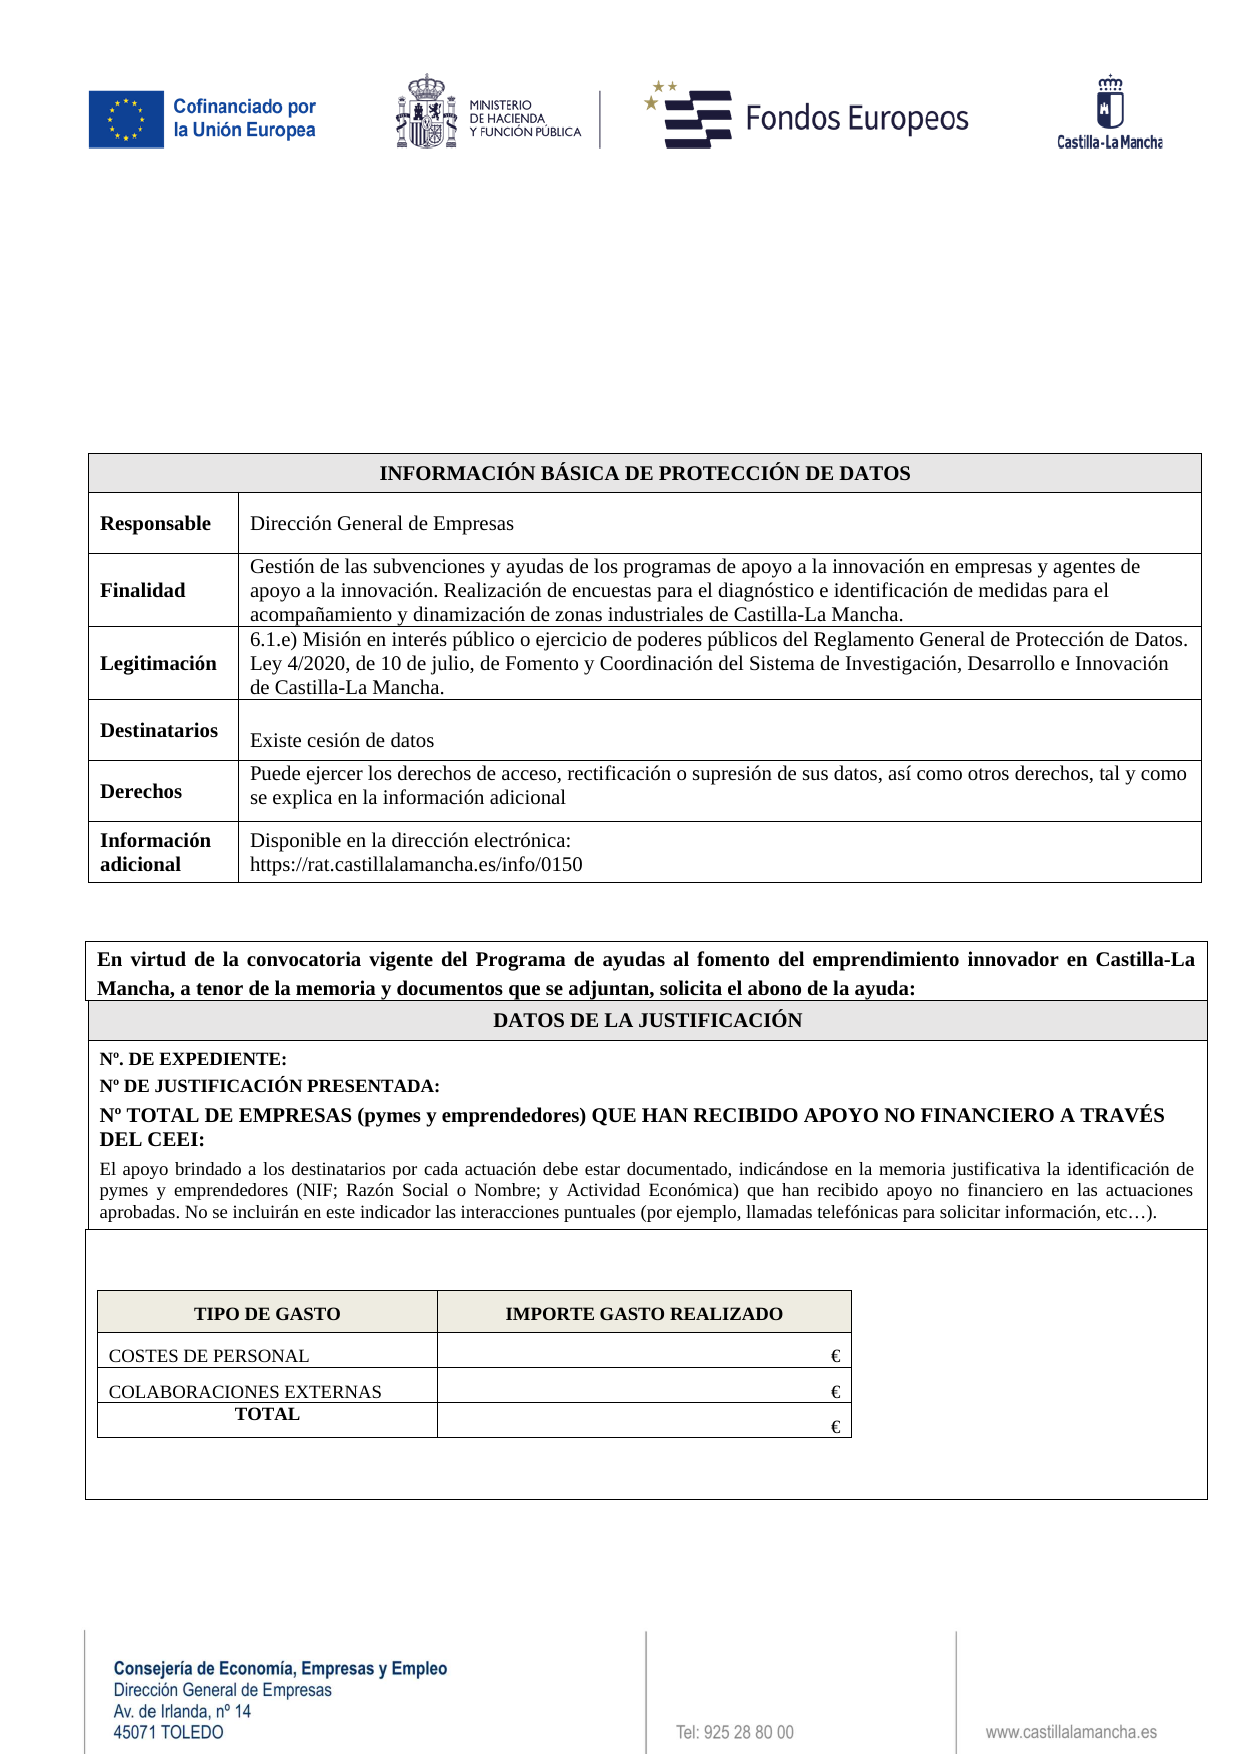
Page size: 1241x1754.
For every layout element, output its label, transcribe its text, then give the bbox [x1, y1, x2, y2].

table_cell Derechos [89, 761, 238, 821]
picture [25, 1571, 1241, 1754]
table_cell Dirección General de Empresas [239, 493, 1201, 553]
picture [88, 73, 1163, 149]
table_cell Finalidad [89, 554, 238, 626]
table_cell [86, 1230, 1207, 1499]
table_cell Información adicional [89, 822, 238, 882]
table_cell Gestión de las subvenciones y ayudas de los programas de apoyo a la innovación en empresas y agentes de apoyo a la innovación. Realización de encuestas para el diagnóstico e identificación de medidas para el acompañamiento y dinamización de zonas industriales de Castilla-La Mancha. [239, 554, 1201, 626]
table_cell Legitimación [89, 627, 238, 699]
table_cell Responsable [89, 493, 238, 553]
table_header INFORMACIÓN BÁSICA DE PROTECCIÓN DE DATOS [89, 454, 1201, 492]
table_cell 6.1.e) Misión en interés público o ejercicio de poderes públicos del Reglamento General de Protección de Datos. Ley 4/2020, de 10 de julio, de Fomento y Coordinación del Sistema de Investigación, Desarrollo e Innovación de Castilla-La Mancha. [239, 627, 1201, 699]
table_header En virtud de la convocatoria vigente del Programa de ayudas al fomento del emprendimiento innovador en Castilla-La Mancha, a tenor de la memoria y documentos que se adjuntan, solicita el abono de la ayuda: [86, 942, 1207, 999]
table_cell Existe cesión de datos [239, 700, 1201, 760]
table_cell Destinatarios [89, 700, 238, 760]
table_cell Nº. DE EXPEDIENTE: Nº DE JUSTIFICACIÓN PRESENTADA: Nº TOTAL DE EMPRESAS (pymes y emprendedores) QUE HAN RECIBIDO APOYO NO FINANCIERO A TRAVÉS DEL CEEI: El apoyo brindado a los destinatarios por cada actuación debe estar documentado, indicándose en la memoria justificativa la identificación de pymes y emprendedores (NIF; Razón Social o Nombre; y Actividad Económica) que han recibido apoyo no financiero en las actuaciones aprobadas. No se incluirán en este indicador las interacciones puntuales (por ejemplo, llamadas telefónicas para solicitar información, etc…). [89, 1041, 1207, 1228]
table_cell Puede ejercer los derechos de acceso, rectificación o supresión de sus datos, así como otros derechos, tal y como se explica en la información adicional [239, 761, 1201, 821]
table_cell Disponible en la dirección electrónica: https://rat.castillalamancha.es/info/0150 [239, 822, 1201, 882]
table_cell DATOS DE LA JUSTIFICACIÓN [89, 1001, 1207, 1040]
